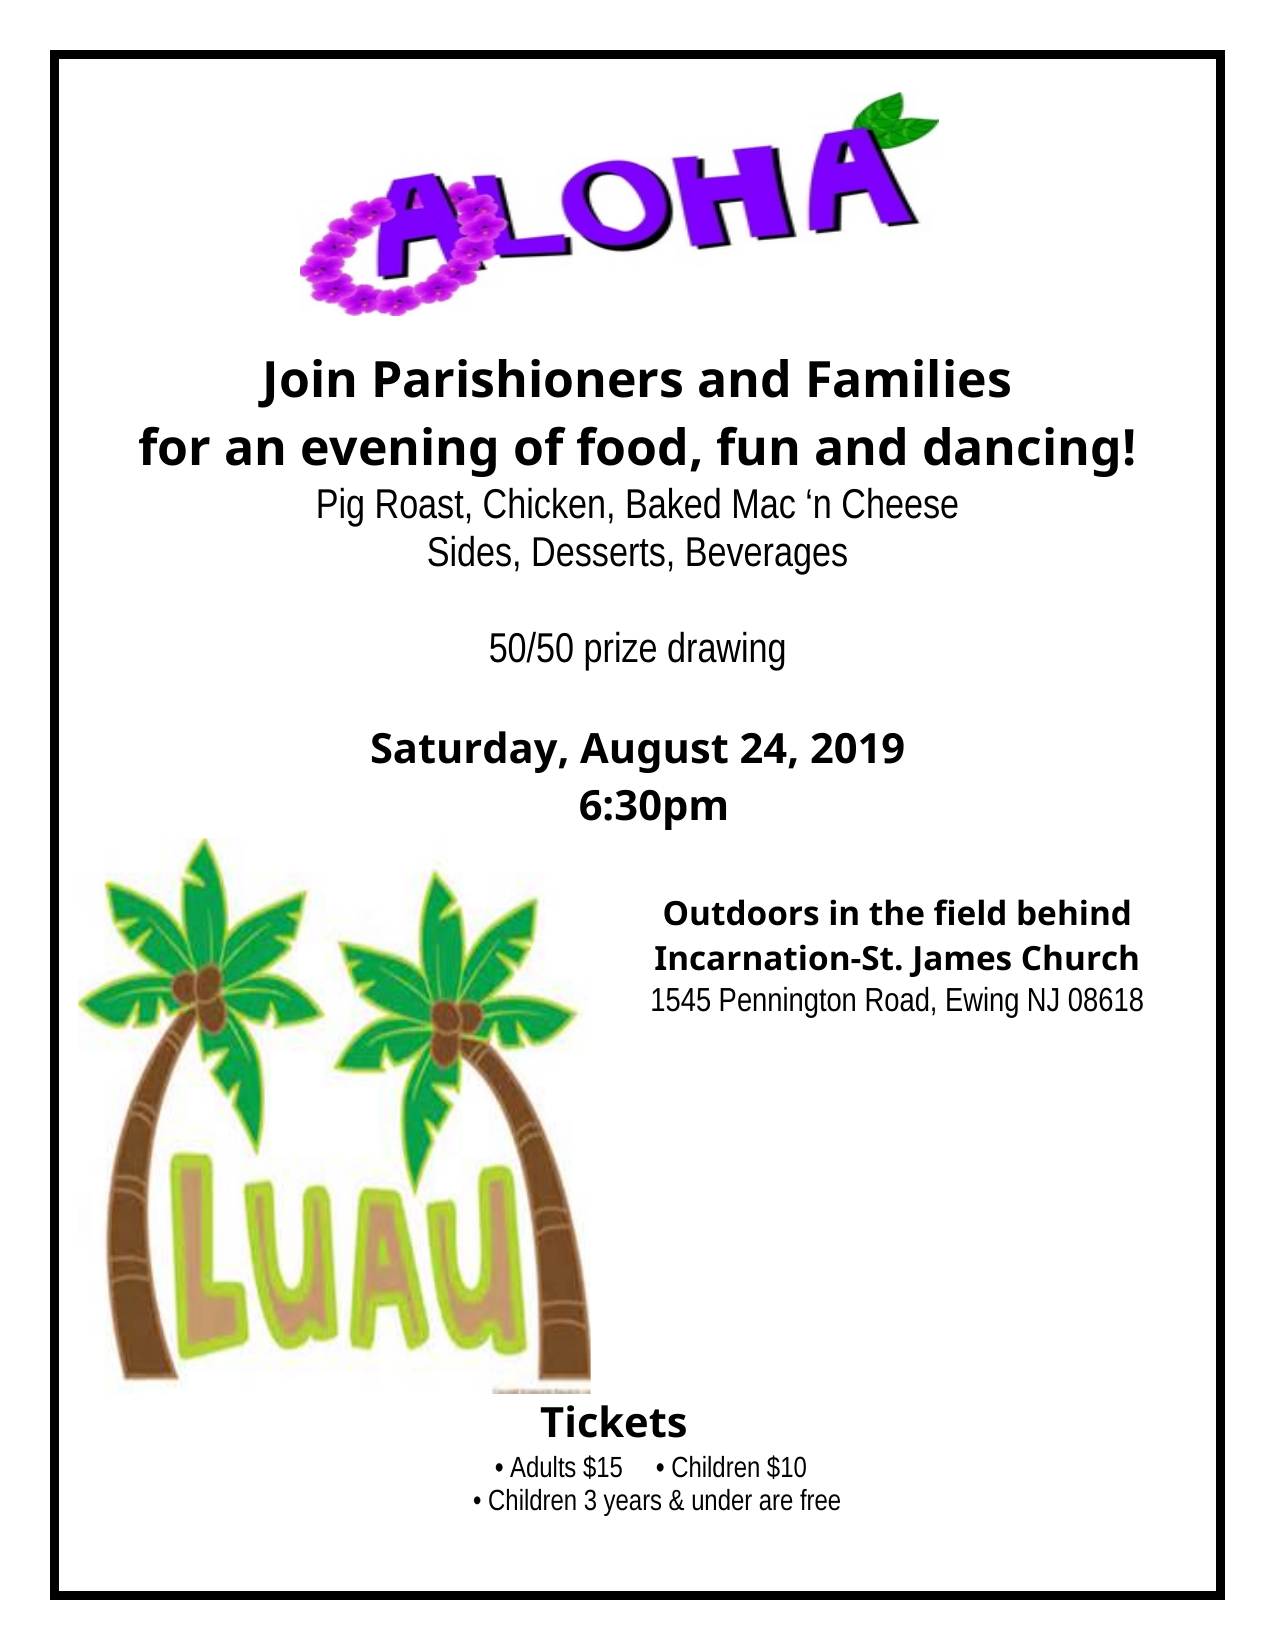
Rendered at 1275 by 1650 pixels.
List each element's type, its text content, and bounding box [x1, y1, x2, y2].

text • Children 3 years & under are free [90, 1483, 1185, 1517]
text 50/50 prize drawing [90, 623, 1185, 671]
text Saturday, August 24, 2019 [90, 719, 1185, 776]
text 6:30pm [90, 776, 1185, 833]
picture [300, 92, 939, 316]
text Join Parishioners and Families [90, 344, 1185, 412]
text 1545 Pennington Road, Ewing NJ 08618 [591, 980, 1185, 1018]
text Outdoors in the field behind Incarnation-St. James Church [591, 889, 1185, 980]
text Sides, Desserts, Beverages [90, 528, 1185, 576]
text Tickets [540, 1076, 1185, 1450]
picture [78, 838, 591, 1394]
text Pig Roast, Chicken, Baked Mac ‘n Cheese [90, 480, 1185, 528]
text • Adults $15 • Children $10 [90, 1450, 1185, 1483]
text for an evening of food, fun and dancing! [90, 412, 1185, 480]
